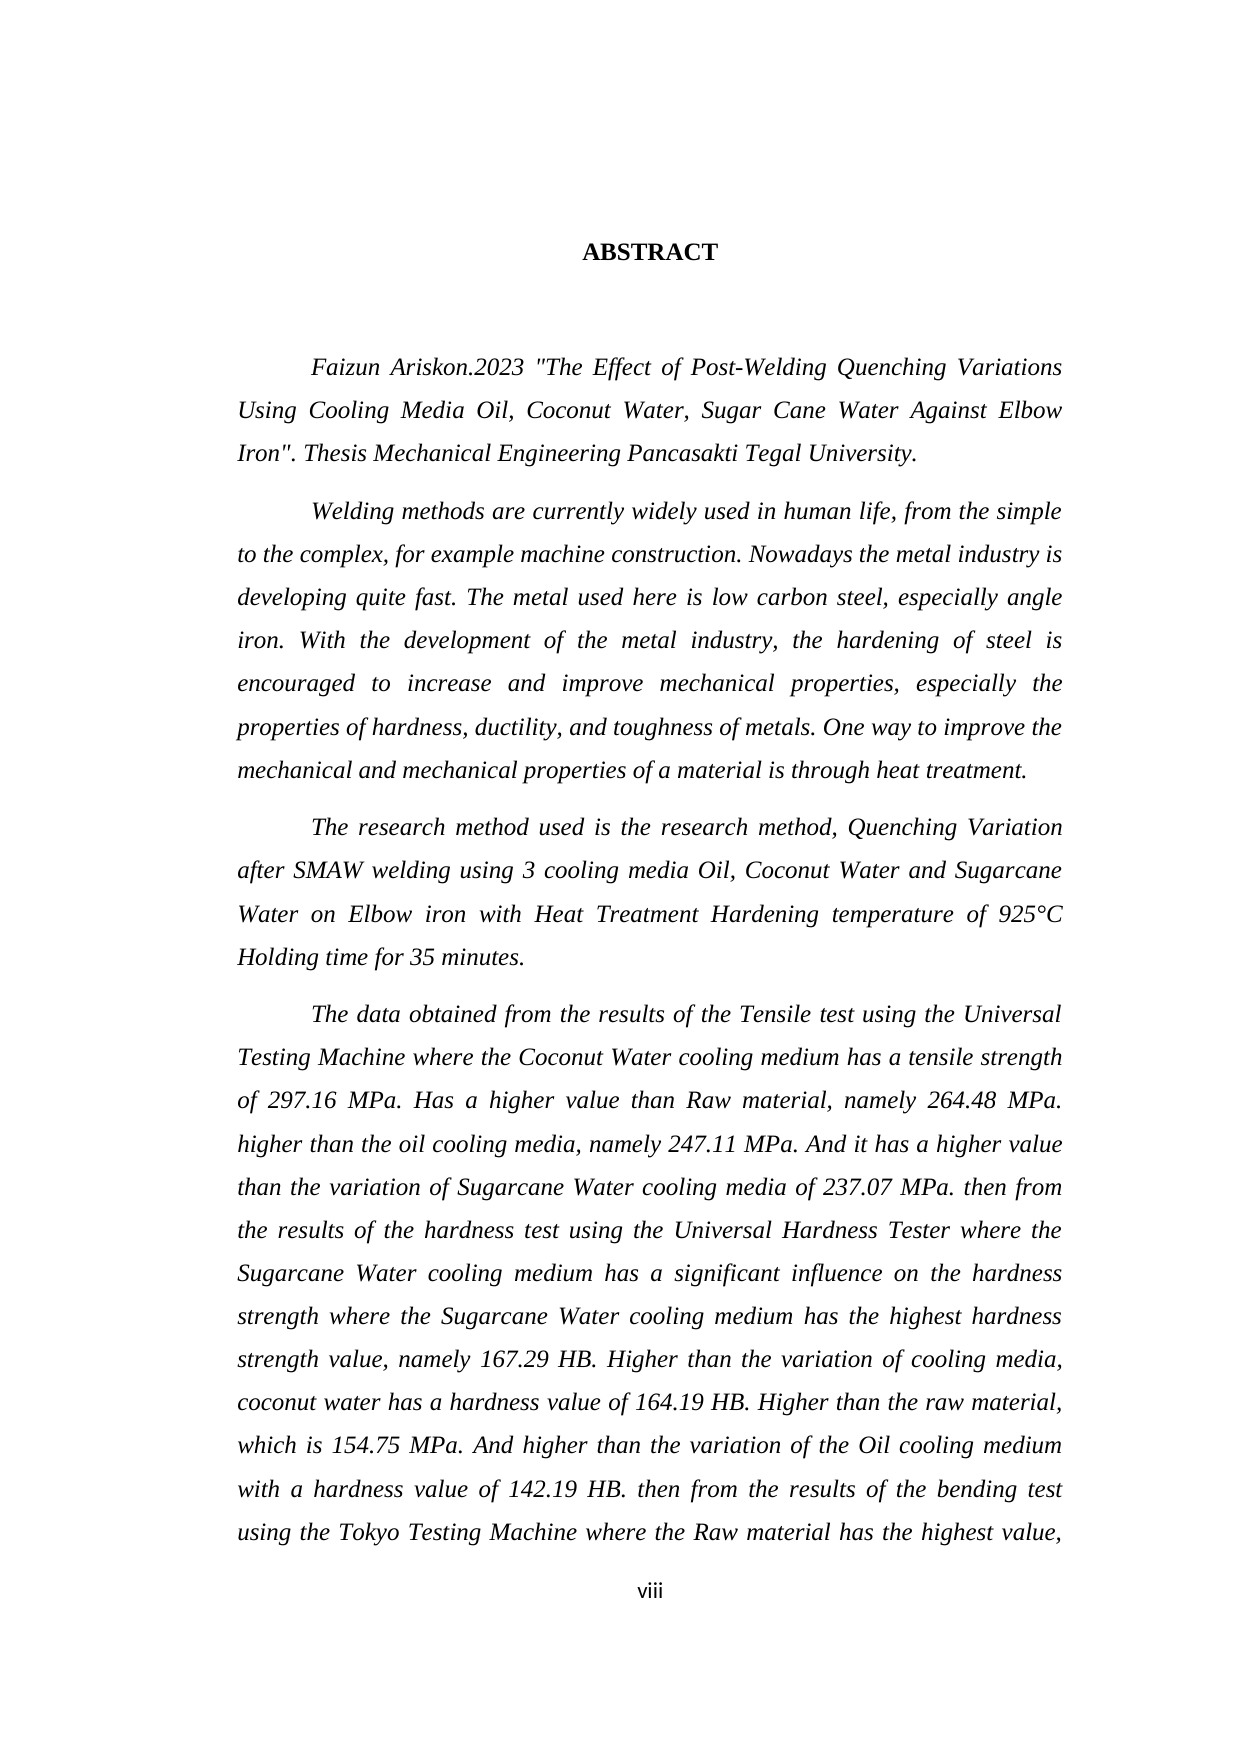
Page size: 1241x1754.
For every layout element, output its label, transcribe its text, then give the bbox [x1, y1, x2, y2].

text Faizun Ariskon.2023 "The Effect of Post-Welding Quenching Variations Using Cooling Media Oil, Coconut Water, Sugar Cane Water Against Elbow Iron". Thesis Mechanical Engineering Pancasakti Tegal University. [237, 352, 1063, 467]
text Welding methods are currently widely used in human life, from the simple to the complex, for example machine construction. Nowadays the metal industry is developing quite fast. The metal used here is low carbon steel, especially angle iron. With the development of the metal industry, the hardening of steel is encouraged to increase and improve mechanical properties, especially the properties of hardness, ductility, and toughness of metals. One way to improve the mechanical and mechanical properties of a material is through heat treatment. [237, 496, 1063, 783]
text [237, 999, 1063, 1546]
text ABSTRACT [237, 237, 1063, 266]
text The research method used is the research method, Quenching Variation after SMAW welding using 3 cooling media Oil, Coconut Water and Sugarcane Water on Elbow iron with Heat Treatment Hardening temperature of 925°C Holding time for 35 minutes. [237, 812, 1063, 971]
